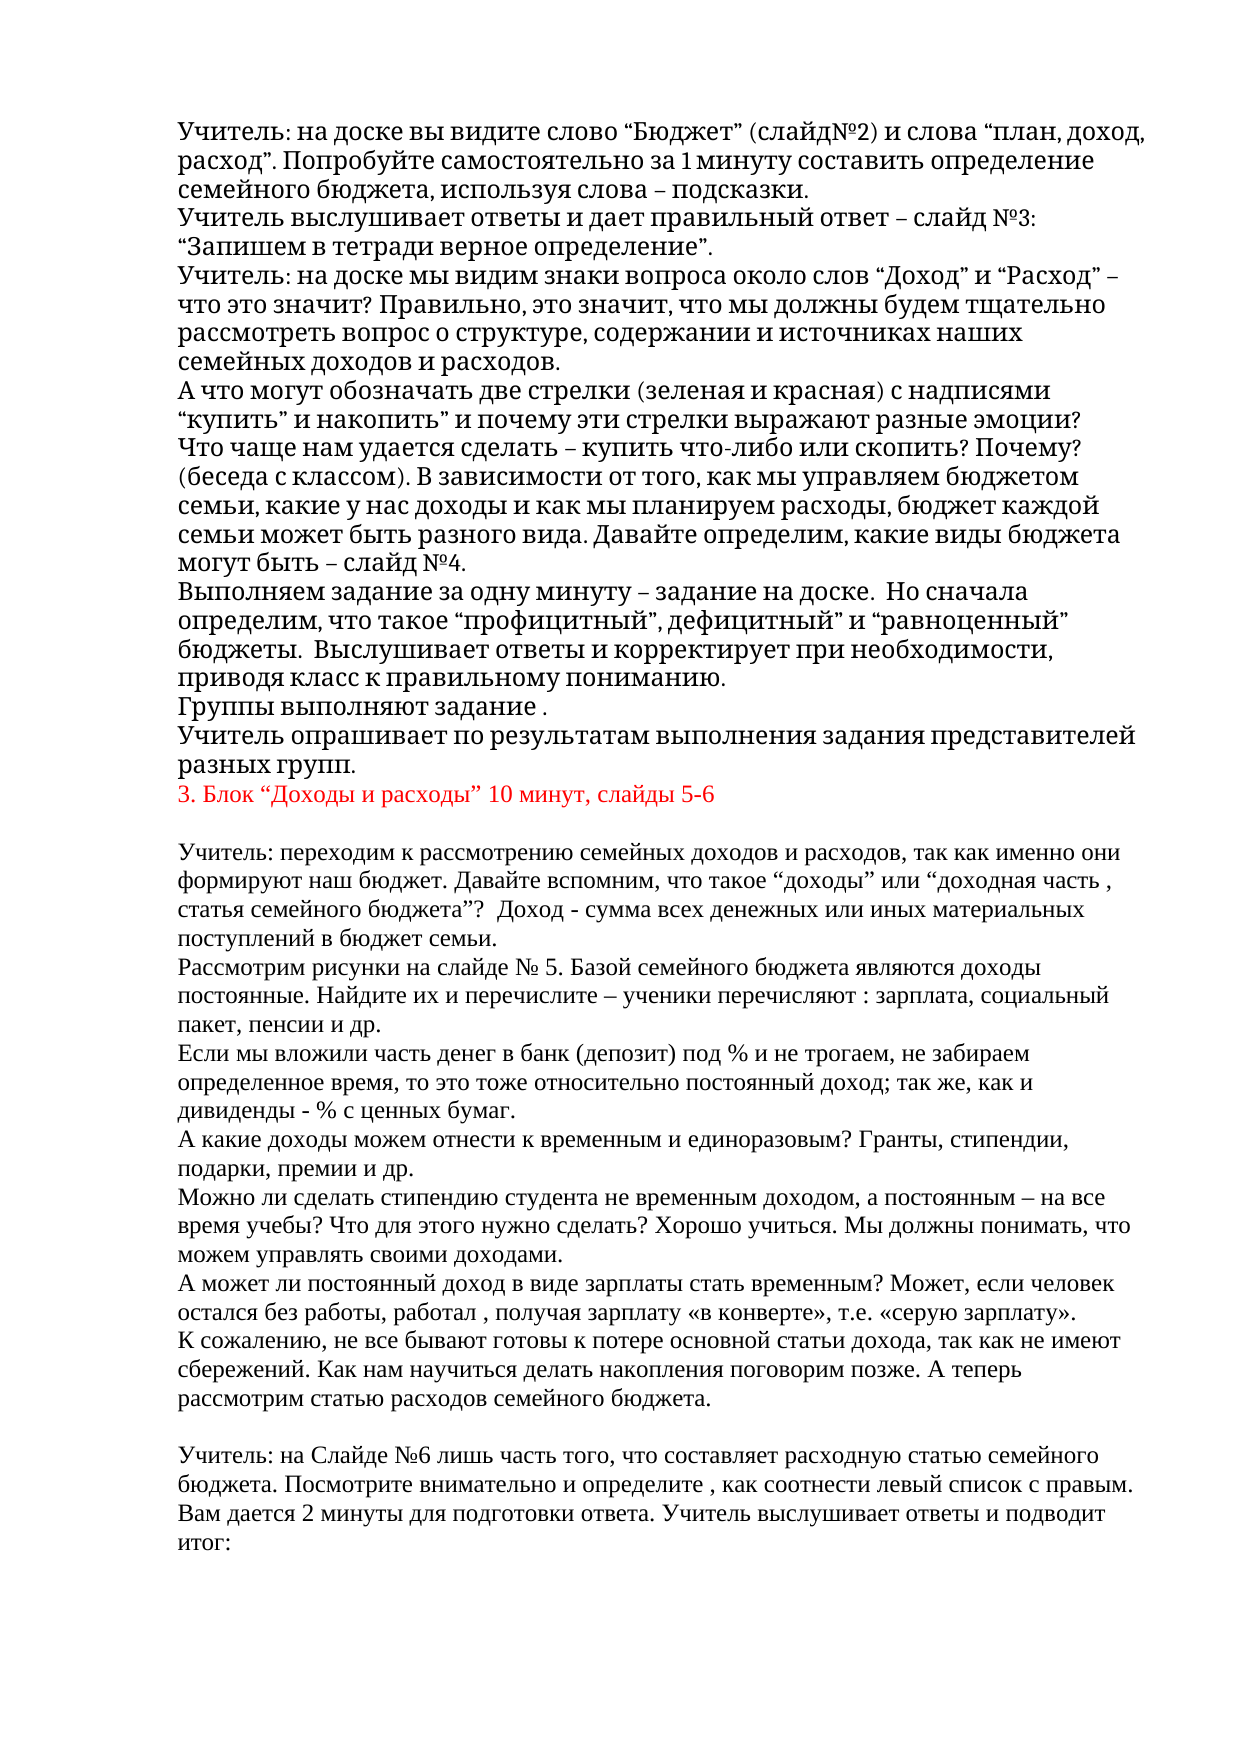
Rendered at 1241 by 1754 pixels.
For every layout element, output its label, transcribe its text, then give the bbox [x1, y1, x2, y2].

text Учитель: на доске мы видим знаки вопроса около слов “Доход” и “Расход” – что это значит? Правильно, это значит, что мы должны будем тщательно рассмотреть вопрос о структуре, содержании и источниках наших семейных доходов и расходов. [177, 262, 1152, 377]
text Если мы вложили часть денег в банк (депозит) под % и не трогаем, не забираем определенное время, то это тоже относительно постоянный доход; так же, как и дивиденды - % с ценных бумаг. [177, 1038, 1152, 1124]
text К сожалению, не все бывают готовы к потере основной статьи дохода, так как не имеют сбережений. Как нам научиться делать накопления поговорим позже. А теперь рассмотрим статью расходов семейного бюджета. [177, 1326, 1152, 1412]
text А что могут обозначать две стрелки (зеленая и красная) с надписями “купить” и накопить” и почему эти стрелки выражают разные эмоции? [177, 377, 1152, 434]
text Учитель опрашивает по результатам выполнения задания представителей разных групп. [177, 722, 1152, 779]
text Группы выполняют задание . [177, 693, 1152, 722]
text Выполняем задание за одну минуту – задание на доске. Но сначала определим, что такое “профицитный”, дефицитный” и “равноценный” бюджеты. Выслушивает ответы и корректирует при необходимости, приводя класс к правильному пониманию. [177, 578, 1152, 693]
text Учитель: на доске вы видите слово “Бюджет” (слайд№2) и слова “план, доход, расход”. Попробуйте самостоятельно за 1 минуту составить определение семейного бюджета, используя слова – подсказки. [177, 118, 1152, 204]
text Что чаще нам удается сделать – купить что-либо или скопить? Почему? (беседа с классом). В зависимости от того, как мы управляем бюджетом семьи, какие у нас доходы и как мы планируем расходы, бюджет каждой семьи может быть разного вида. Давайте определим, какие виды бюджета могут быть – слайд №4. [177, 434, 1152, 578]
text А какие доходы можем отнести к временным и единоразовым? Гранты, стипендии, подарки, премии и др. [177, 1124, 1152, 1182]
text Учитель: на Слайде №6 лишь часть того, что составляет расходную статью семейного бюджета. Посмотрите внимательно и определите , как соотнести левый список с правым. Вам дается 2 минуты для подготовки ответа. Учитель выслушивает ответы и подводит итог: [177, 1441, 1152, 1556]
text Учитель выслушивает ответы и дает правильный ответ – слайд №3: “Запишем в тетради верное определение”. [177, 204, 1152, 262]
text Можно ли сделать стипендию студента не временным доходом, а постоянным – на все время учебы? Что для этого нужно сделать? Хорошо учиться. Мы должны понимать, что можем управлять своими доходами. [177, 1182, 1152, 1268]
text 3. Блок “Доходы и расходы” 10 минут, слайды 5-6 [177, 779, 1152, 808]
text Учитель: переходим к рассмотрению семейных доходов и расходов, так как именно они формируют наш бюджет. Давайте вспомним, что такое “доходы” или “доходная часть , статья семейного бюджета”? Доход - сумма всех денежных или иных материальных поступлений в бюджет семьи. [177, 837, 1152, 952]
text А может ли постоянный доход в виде зарплаты стать временным? Может, если человек остался без работы, работал , получая зарплату «в конверте», т.е. «серую зарплату». [177, 1268, 1152, 1326]
text Рассмотрим рисунки на слайде № 5. Базой семейного бюджета являются доходы постоянные. Найдите их и перечислите – ученики перечисляют : зарплата, социальный пакет, пенсии и др. [177, 952, 1152, 1038]
